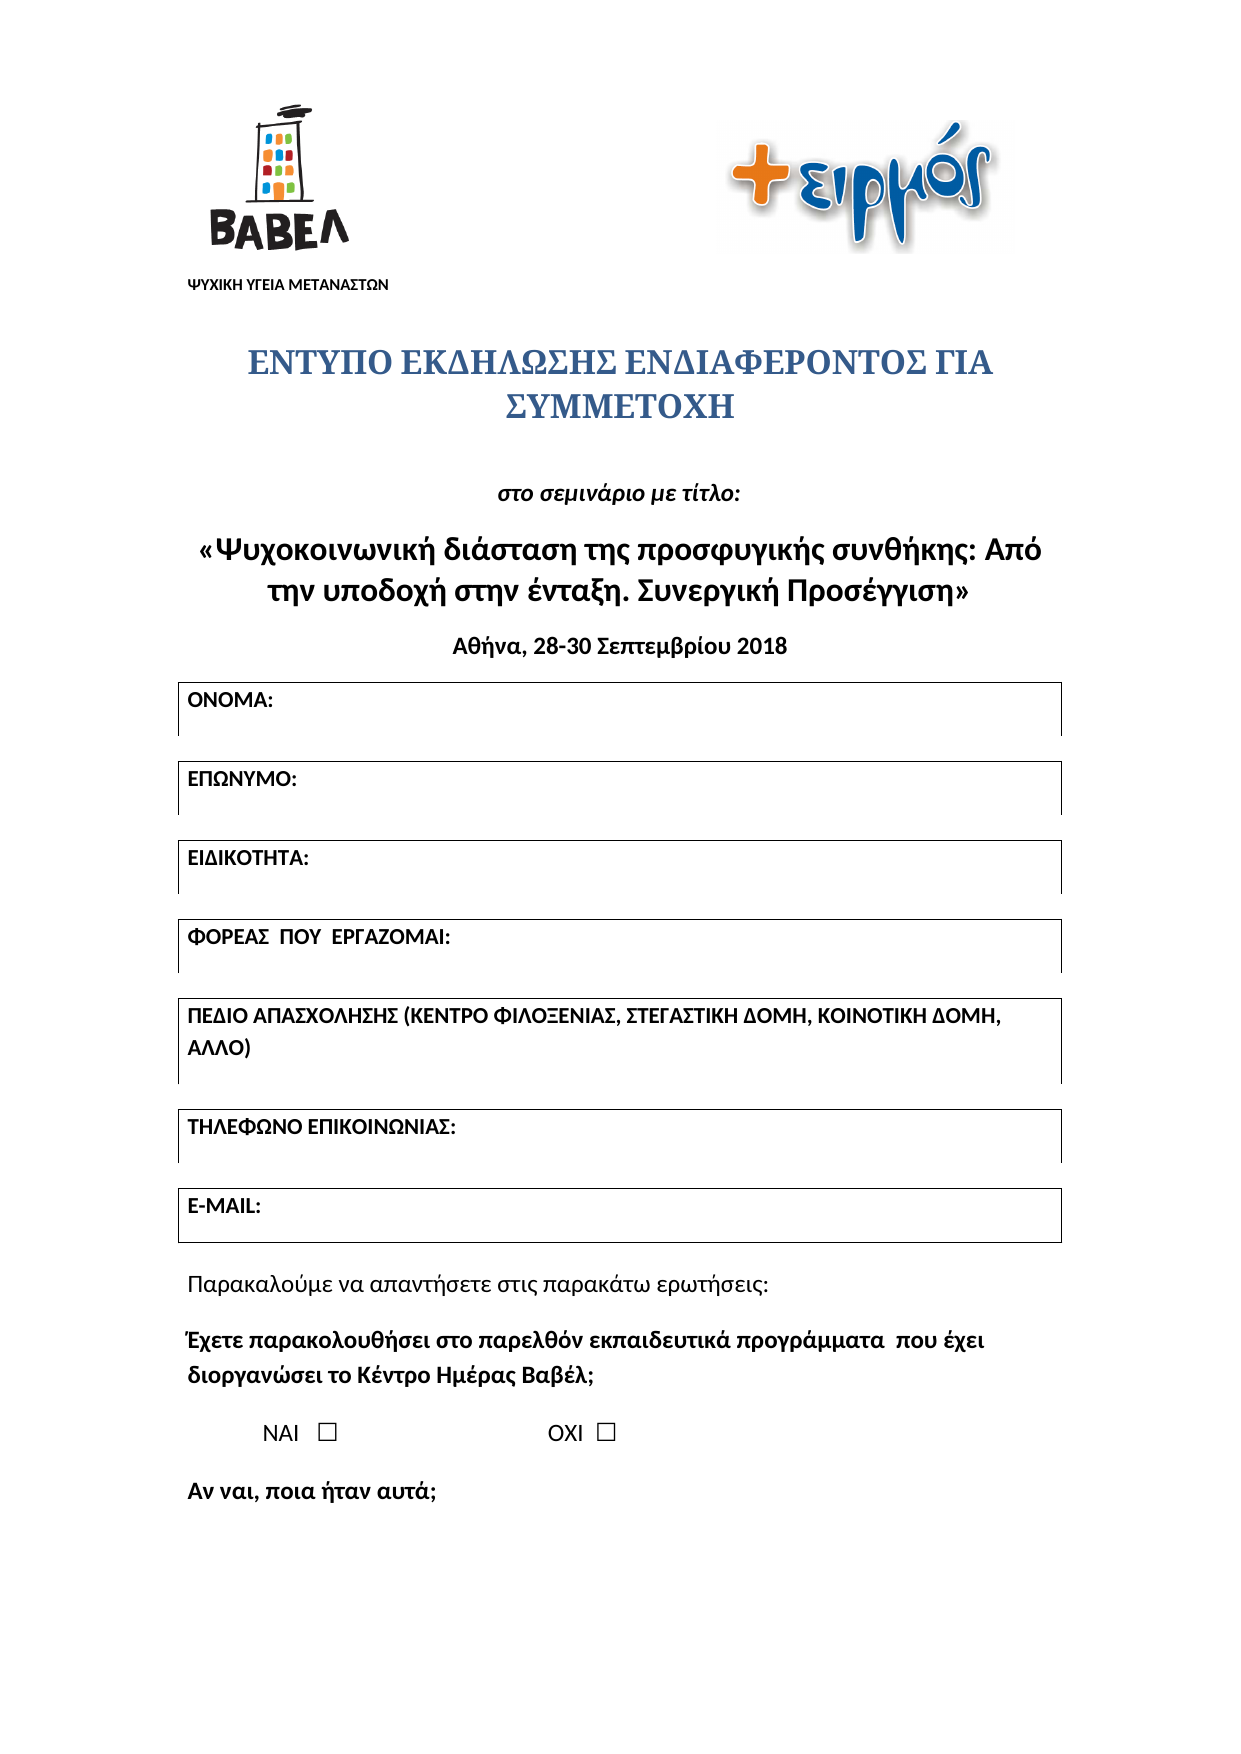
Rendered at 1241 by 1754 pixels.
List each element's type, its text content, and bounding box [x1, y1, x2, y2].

text Αν ναι, ποια ήταν αυτά; [187, 1475, 1053, 1506]
text ΦΟΡΕΑΣ ΠΟΥ ΕΡΓΑΖΟΜΑΙ: [179, 920, 1061, 973]
text Αθήνα, 28-30 Σεπτεμβρίου 2018 [187, 630, 1053, 661]
text ΕΙΔΙΚΟΤΗΤΑ: [179, 841, 1061, 894]
text E-MAIL: [179, 1189, 1061, 1242]
text Πεδίο απασχόλησης (κέντρο φιλοξενίας, στεγαστική δομή, κοινοτική δομή, άλλο) [179, 999, 1061, 1084]
text ΟΝΟΜΑ: [179, 683, 1061, 736]
picture [716, 120, 1015, 254]
text ΨΥΧΙΚΗ ΥΓΕΙΑ ΜΕΤΑΝΑΣΤΩΝ [187, 274, 1053, 294]
text Παρακαλούμε να απαντήσετε στις παρακάτω ερωτήσεις: [187, 1268, 1053, 1299]
text στο σεμινάριο με τίτλο: [187, 477, 1053, 507]
text ΝΑΙ ☐ ΟΧΙ ☐ [262, 1415, 1053, 1449]
picture [187, 103, 375, 254]
subtitle ΕΝΤΥΠΟ ΕΚΔΗΛΩΣΗΣ ΕΝΔΙΑΦΕΡΟΝΤΟΣ ΓΙΑ ΣΥΜΜΕΤΟΧΗ [187, 344, 1053, 471]
text «Ψυχοκοινωνική διάσταση της προσφυγικής συνθήκης: Από την υποδοχή στην ένταξη. Συνεργική Προσέγγιση» [187, 528, 1053, 609]
text ΕΠΩΝΥΜΟ: [179, 762, 1061, 815]
text Έχετε παρακολουθήσει στο παρελθόν εκπαιδευτικά προγράμματα που έχει διοργανώσει το Κέντρο Ημέρας Βαβέλ; [187, 1324, 1053, 1390]
text ΤΗΛΕΦΩΝΟ ΕΠΙΚΟΙΝΩΝΙΑΣ: [179, 1110, 1061, 1163]
